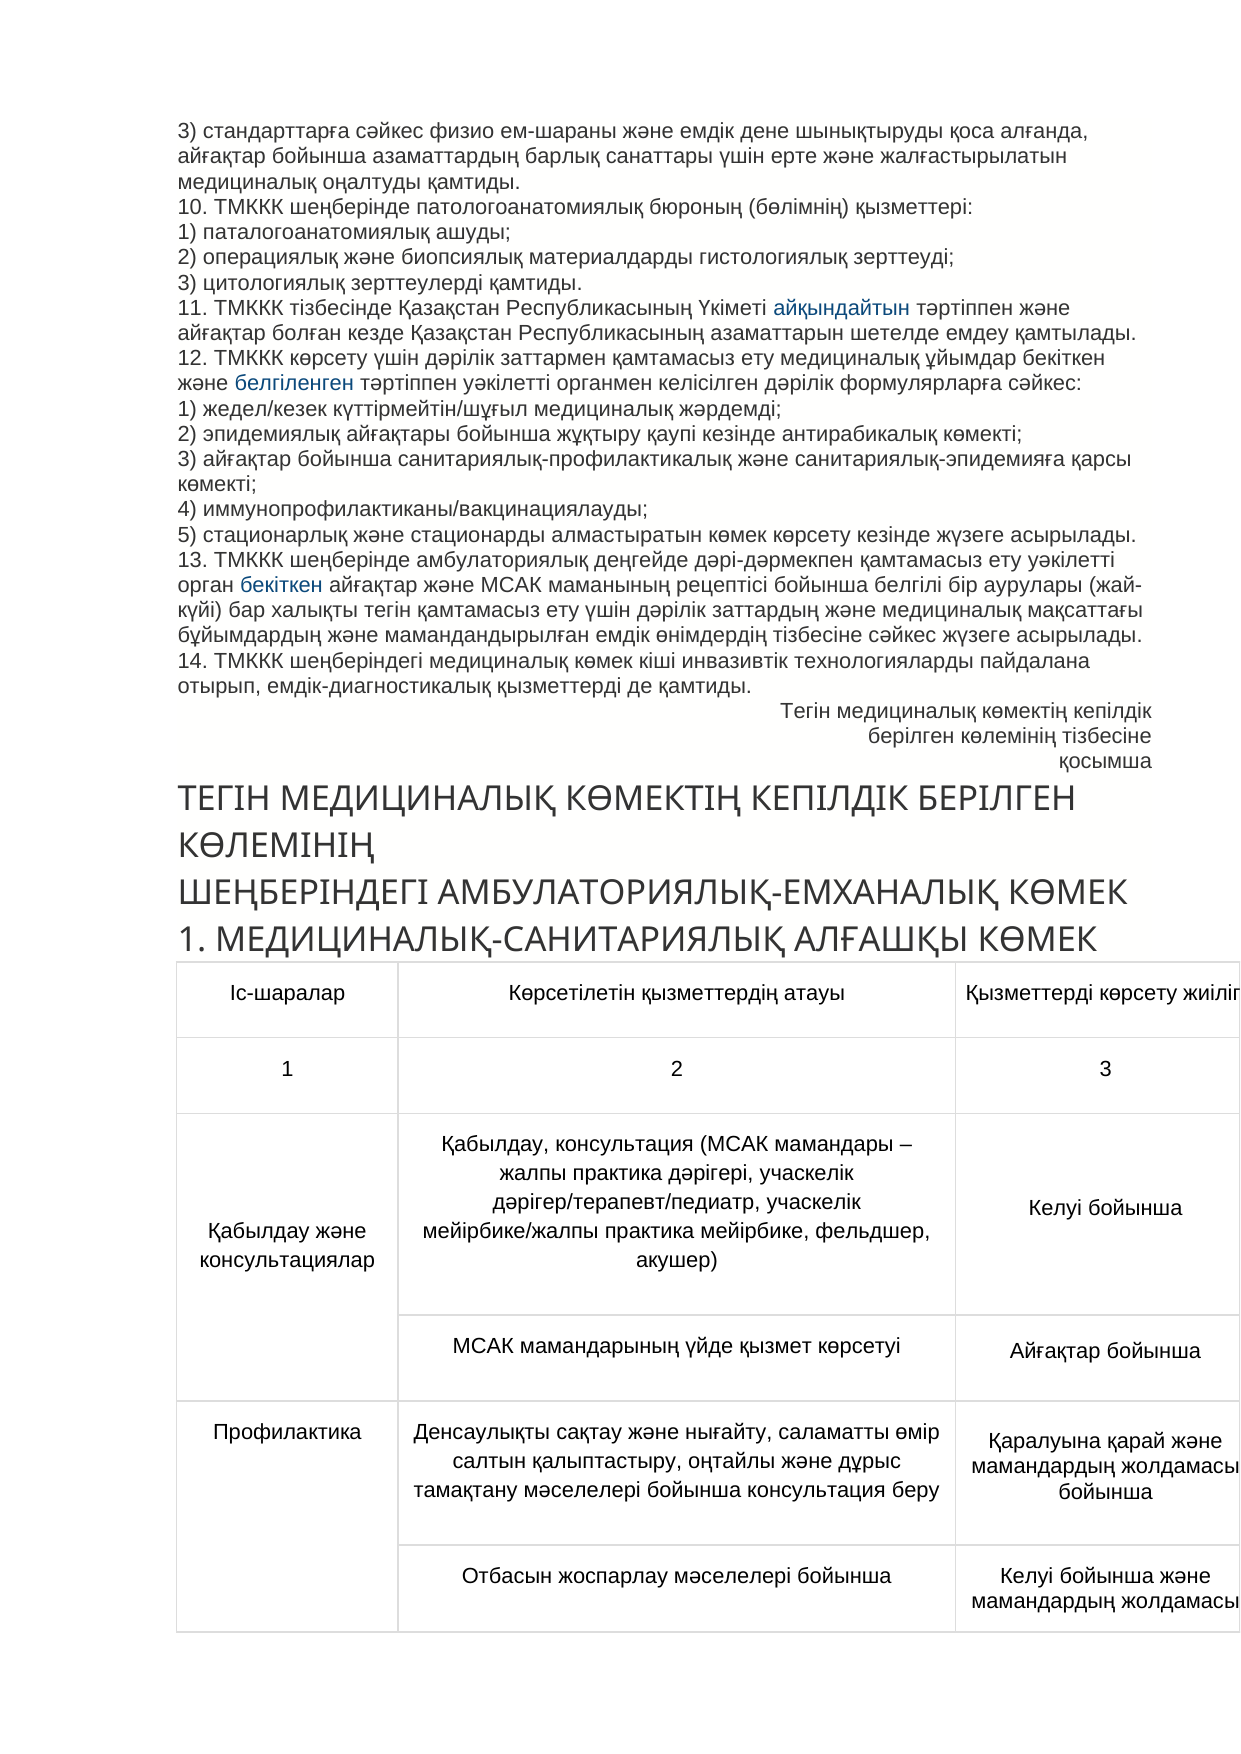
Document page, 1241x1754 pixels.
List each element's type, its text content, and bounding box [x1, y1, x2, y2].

subtitle ТЕГІН МЕДИЦИНАЛЫҚ КӨМЕКТІҢ КЕПІЛДІК БЕРІЛГЕН КӨЛЕМІНІҢ ШЕҢБЕРІНДЕГІ АМБУЛАТОРИЯЛЫҚ-ЕМХАНАЛЫҚ КӨМЕК [177, 773, 1152, 914]
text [177, 118, 1152, 698]
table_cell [399, 1546, 955, 1631]
table_cell 1 [177, 1038, 397, 1112]
table_cell 3 [956, 1038, 1239, 1112]
table_cell МСАК мамандарының үйде қызмет көрсетуі [399, 1316, 955, 1400]
table_cell Қабылдау, консультация (МСАК мамандары – жалпы практика дәрігері, учаскелік дәрігер/терапевт/педиатр, учаскелік мейірбике/жалпы практика мейірбике, фельдшер, акушер) [399, 1114, 955, 1314]
table_cell Қаралуына қарай және мамандардың жолдамасы бойынша [956, 1402, 1239, 1544]
table_cell Профилактика [177, 1402, 397, 1631]
subtitle 1. МЕДИЦИНАЛЫҚ-САНИТАРИЯЛЫҚ АЛҒАШҚЫ КӨМЕК [177, 914, 1152, 961]
table_cell Денсаулықты сақтау және нығайту, саламатты өмір салтын қалыптастыру, оңтайлы және дұрыс тамақтану мәселелері бойынша консультация беру [399, 1402, 955, 1544]
table_cell 2 [399, 1038, 955, 1112]
table_header Қызметтерді көрсету жиілігі [956, 963, 1239, 1037]
table_header Іс-шаралар [177, 963, 397, 1037]
table_cell Келуі бойынша [956, 1114, 1239, 1314]
table_cell Қабылдау және консультациялар [177, 1114, 397, 1400]
text Тегін медициналық көмектің кепілдік берілген көлемінің тізбесіне қосымша [177, 698, 1152, 773]
table_header Көрсетілетін қызметтердің атауы [399, 963, 955, 1037]
table_cell Айғақтар бойынша [956, 1316, 1239, 1400]
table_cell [956, 1546, 1239, 1631]
